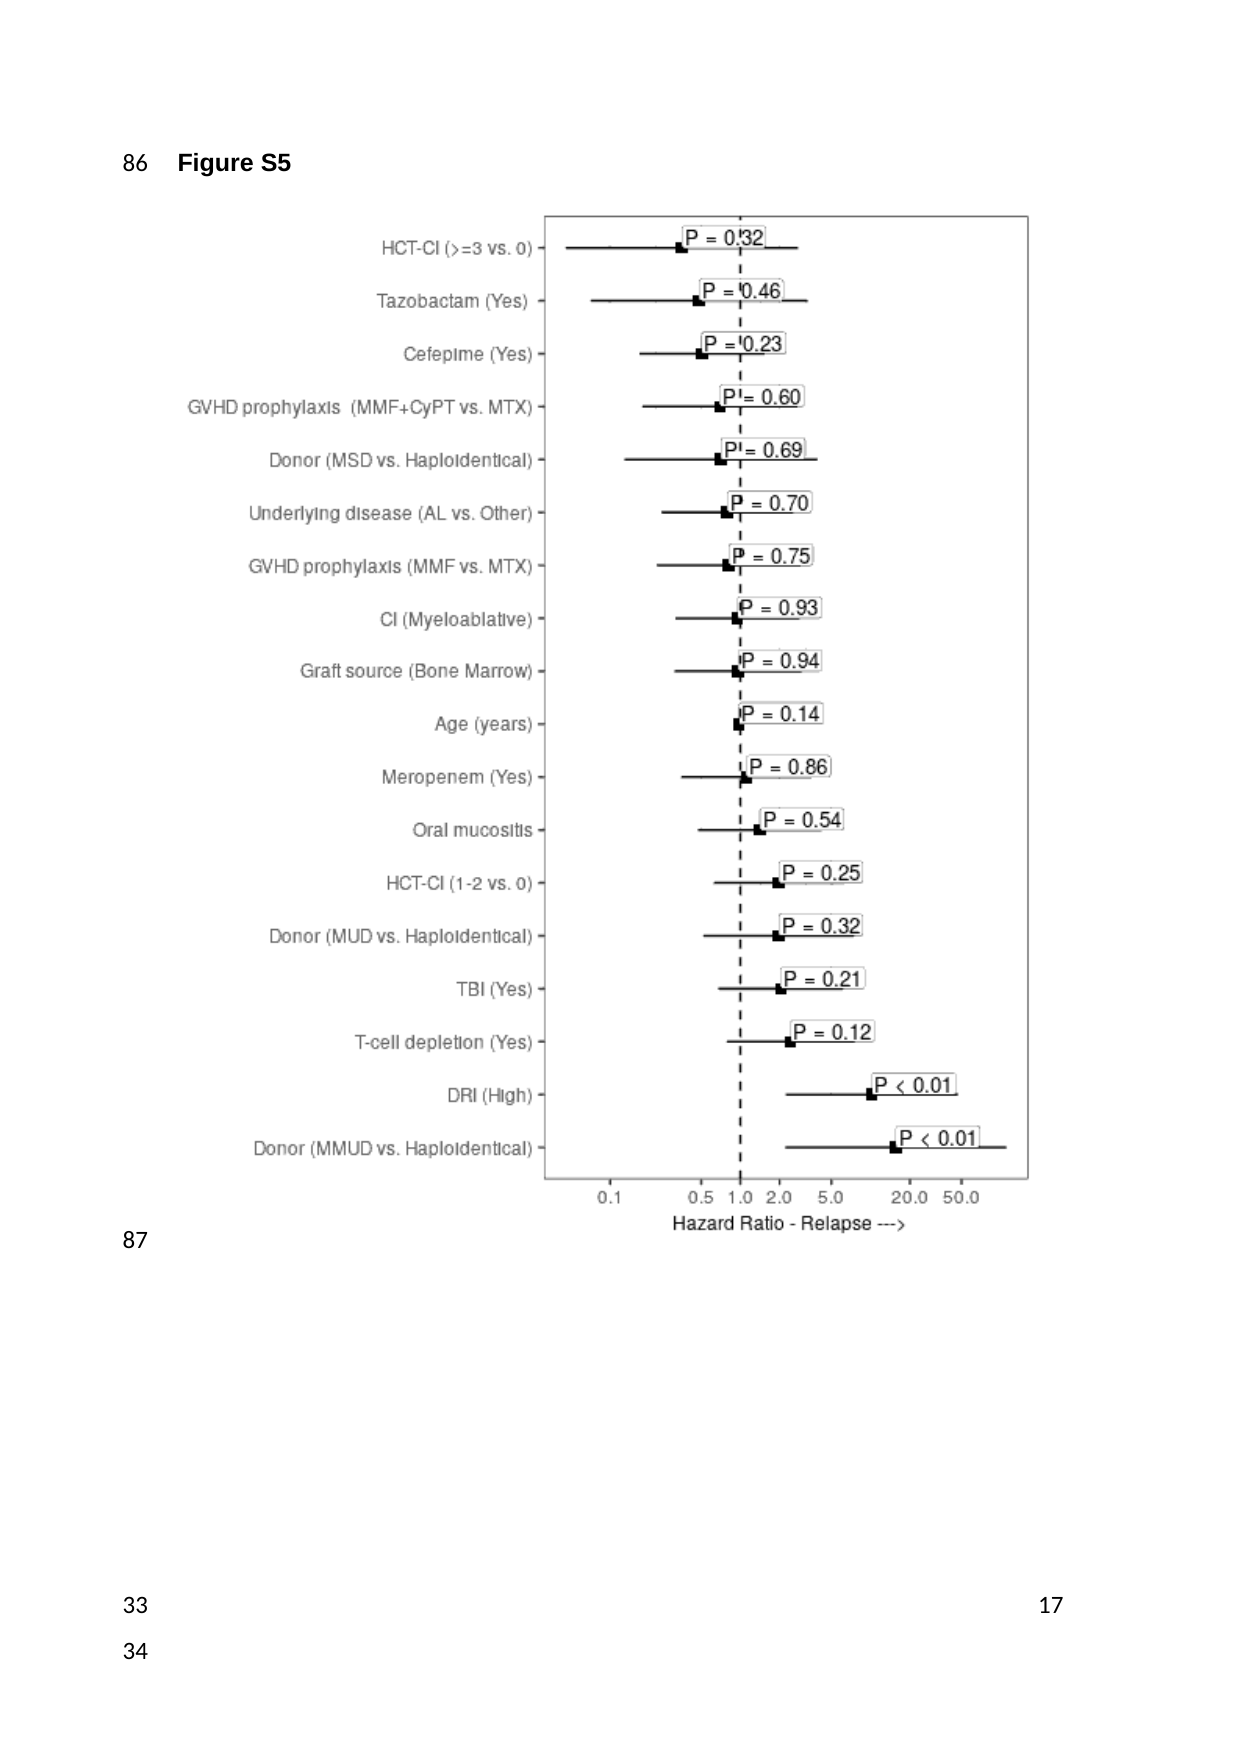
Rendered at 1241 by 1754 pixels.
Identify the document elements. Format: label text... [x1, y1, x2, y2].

text Figure S5 [177, 148, 1063, 176]
picture [177, 205, 1040, 1249]
